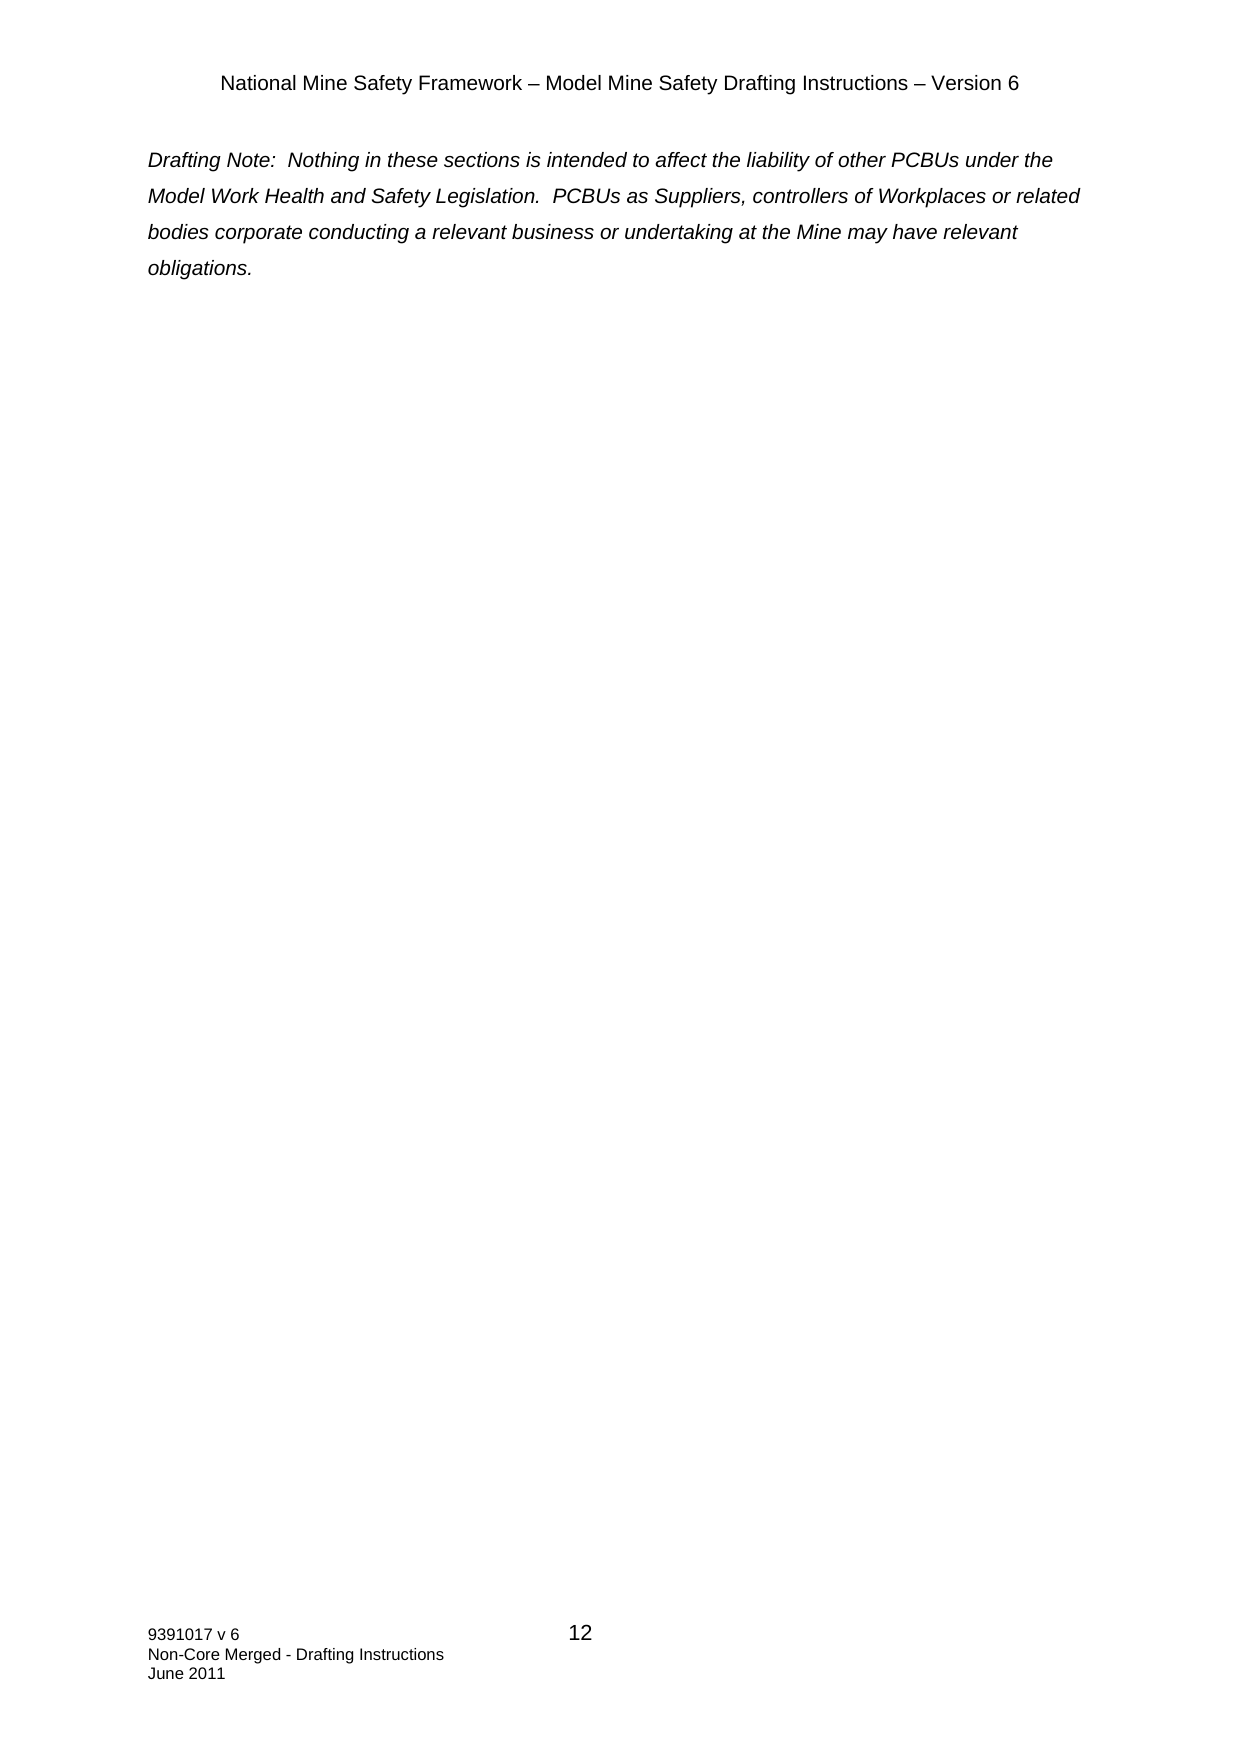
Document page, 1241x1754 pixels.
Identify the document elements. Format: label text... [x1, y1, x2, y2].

text Drafting Note: Nothing in these sections is intended to affect the liability of other PCBUs under the Model Work Health and Safety Legislation. PCBUs as Suppliers, controllers of Workplaces or related bodies corporate conducting a relevant business or undertaking at the Mine may have relevant obligations. [148, 148, 1092, 279]
